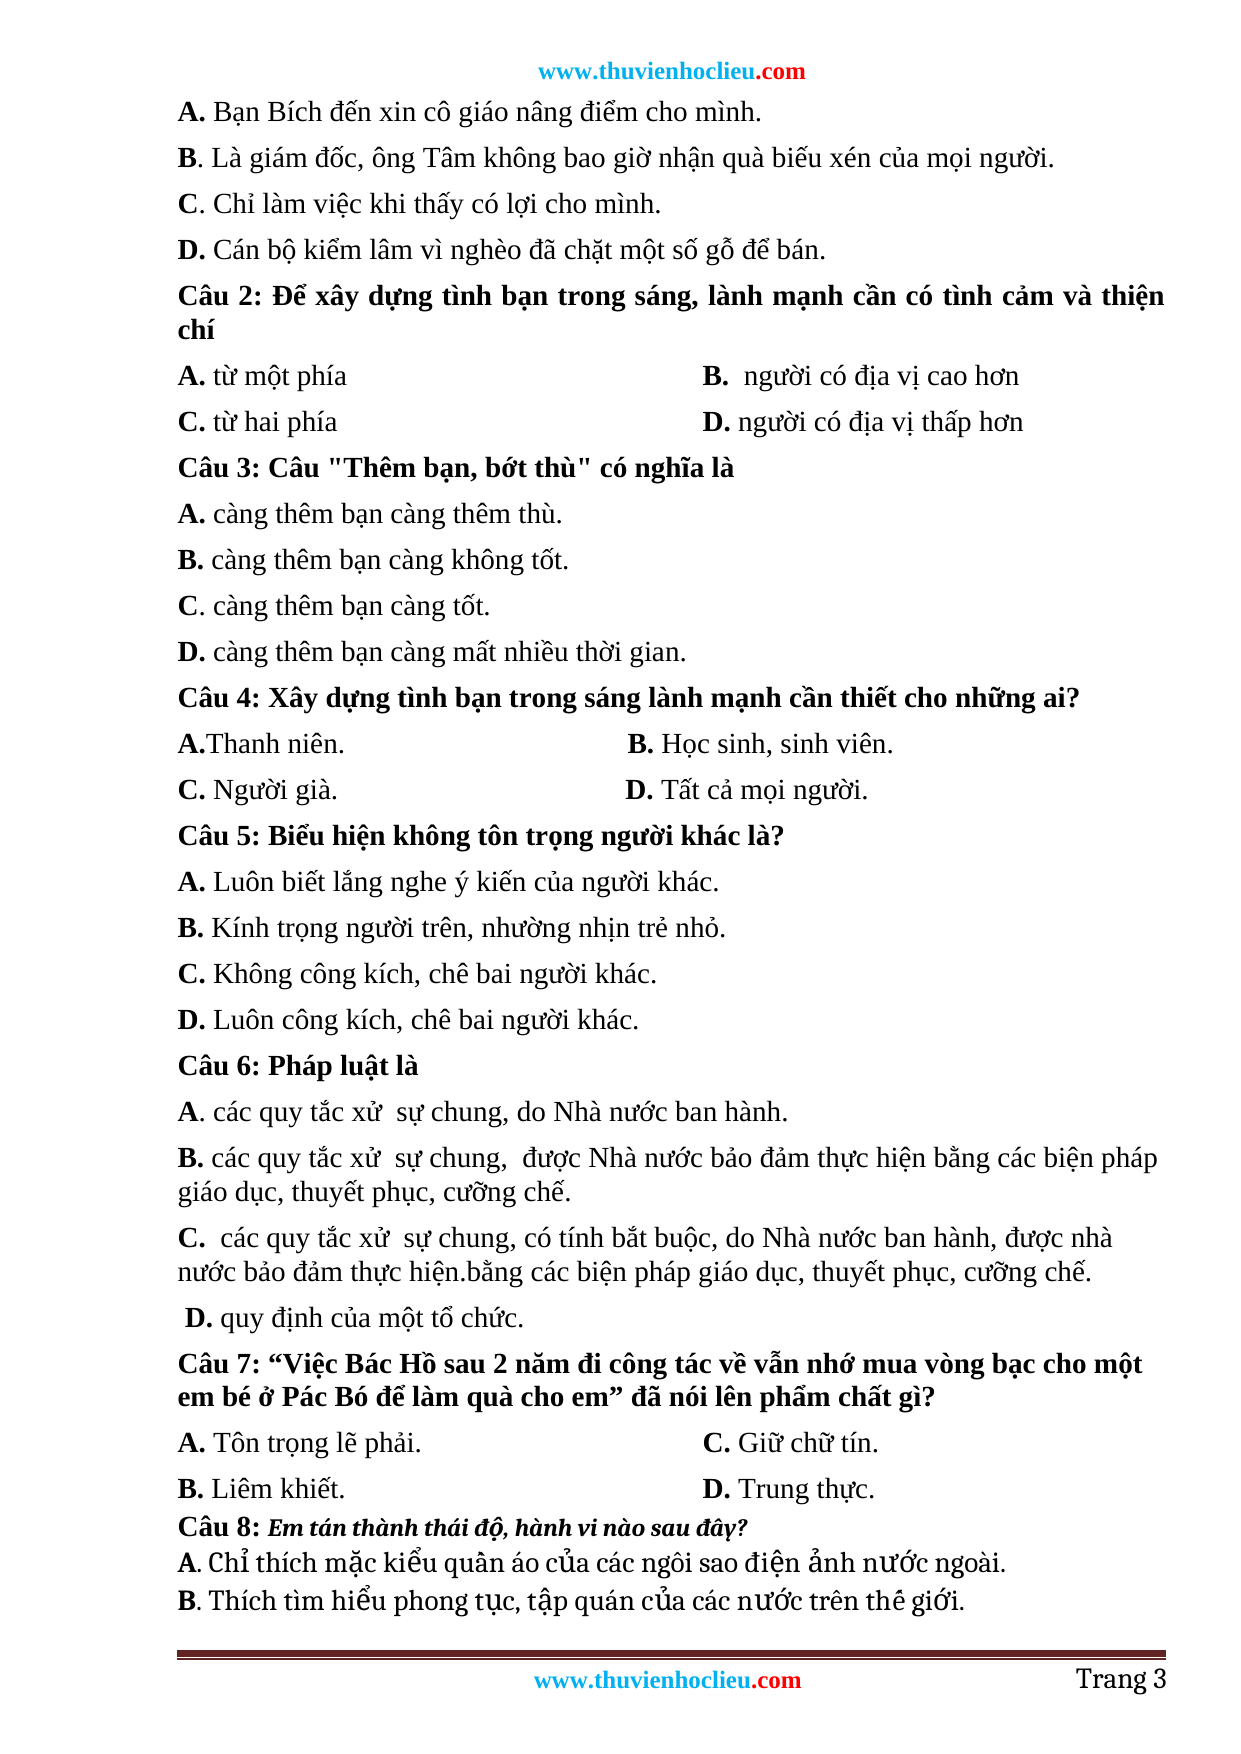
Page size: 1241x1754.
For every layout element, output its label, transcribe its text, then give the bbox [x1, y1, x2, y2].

text A. Tôn trọng lẽ phải. C. Giữ chữ tín. [177, 1425, 1166, 1459]
text B. Kính trọng người trên, nhường nhịn trẻ nhỏ. [177, 910, 1166, 944]
text Câu 2: Để xây dựng tình bạn trong sáng, lành mạnh cần có tình cảm và thiện chí [177, 278, 1166, 345]
text B. Liêm khiết. D. Trung thực. [177, 1471, 1166, 1505]
text D. Cán bộ kiểm lâm vì nghèo đã chặt một số gỗ để bán. [177, 232, 1166, 266]
text B. Thích tìm hiểu phong tục, tập quán của các nước trên thế giới. [177, 1580, 1166, 1617]
text A.Thanh niên. B. Học sinh, sinh viên. [177, 726, 1166, 760]
text A. các quy tắc xử sự chung, do Nhà nước ban hành. [177, 1094, 1166, 1128]
text D. quy định của một tổ chức. [177, 1300, 1166, 1333]
text B. càng thêm bạn càng không tốt. [177, 542, 1166, 576]
text A. Bạn Bích đến xin cô giáo nâng điểm cho mình. [177, 94, 1166, 128]
text Câu 6: Pháp luật là [177, 1048, 1166, 1082]
text C. Người già. D. Tất cả mọi người. [177, 772, 1166, 806]
text B. các quy tắc xử sự chung, được Nhà nước bảo đảm thực hiện bằng các biện pháp giáo dục, thuyết phục, cưỡng chế. [177, 1141, 1166, 1208]
text A. Chỉ thích mặc kiểu quần áo của các ngôi sao điện ảnh nước ngoài. [177, 1542, 1166, 1580]
text Câu 8: Em tán thành thái độ, hành vi nào sau đây? [177, 1505, 1166, 1542]
text B. Là giám đốc, ông Tâm không bao giờ nhận quà biếu xén của mọi người. [177, 140, 1166, 174]
text C. càng thêm bạn càng tốt. [177, 588, 1166, 622]
text Câu 5: Biểu hiện không tôn trọng người khác là? [177, 818, 1166, 852]
text D. Luôn công kích, chê bai người khác. [177, 1002, 1166, 1036]
text C. từ hai phía D. người có địa vị thấp hơn [177, 404, 1166, 437]
text C. Chỉ làm việc khi thấy có lợi cho mình. [177, 186, 1166, 220]
text A. Luôn biết lắng nghe ý kiến của người khác. [177, 864, 1166, 898]
text C. các quy tắc xử sự chung, có tính bắt buộc, do Nhà nước ban hành, được nhà nước bảo đảm thực hiện.bằng các biện pháp giáo dục, thuyết phục, cưỡng chế. [177, 1220, 1166, 1287]
text A. càng thêm bạn càng thêm thù. [177, 496, 1166, 529]
text Câu 4: Xây dựng tình bạn trong sáng lành mạnh cần thiết cho những ai? [177, 680, 1166, 714]
text C. Không công kích, chê bai người khác. [177, 956, 1166, 990]
text A. từ một phía B. người có địa vị cao hơn [177, 358, 1166, 391]
text Câu 7: “Việc Bác Hồ sau 2 năm đi công tác về vẫn nhớ mua vòng bạc cho một em bé ở Pác Bó để làm quà cho em” đã nói lên phẩm chất gì? [177, 1346, 1166, 1413]
text D. càng thêm bạn càng mất nhiều thời gian. [177, 634, 1166, 668]
text Câu 3: Câu "Thêm bạn, bớt thù" có nghĩa là [177, 450, 1166, 483]
